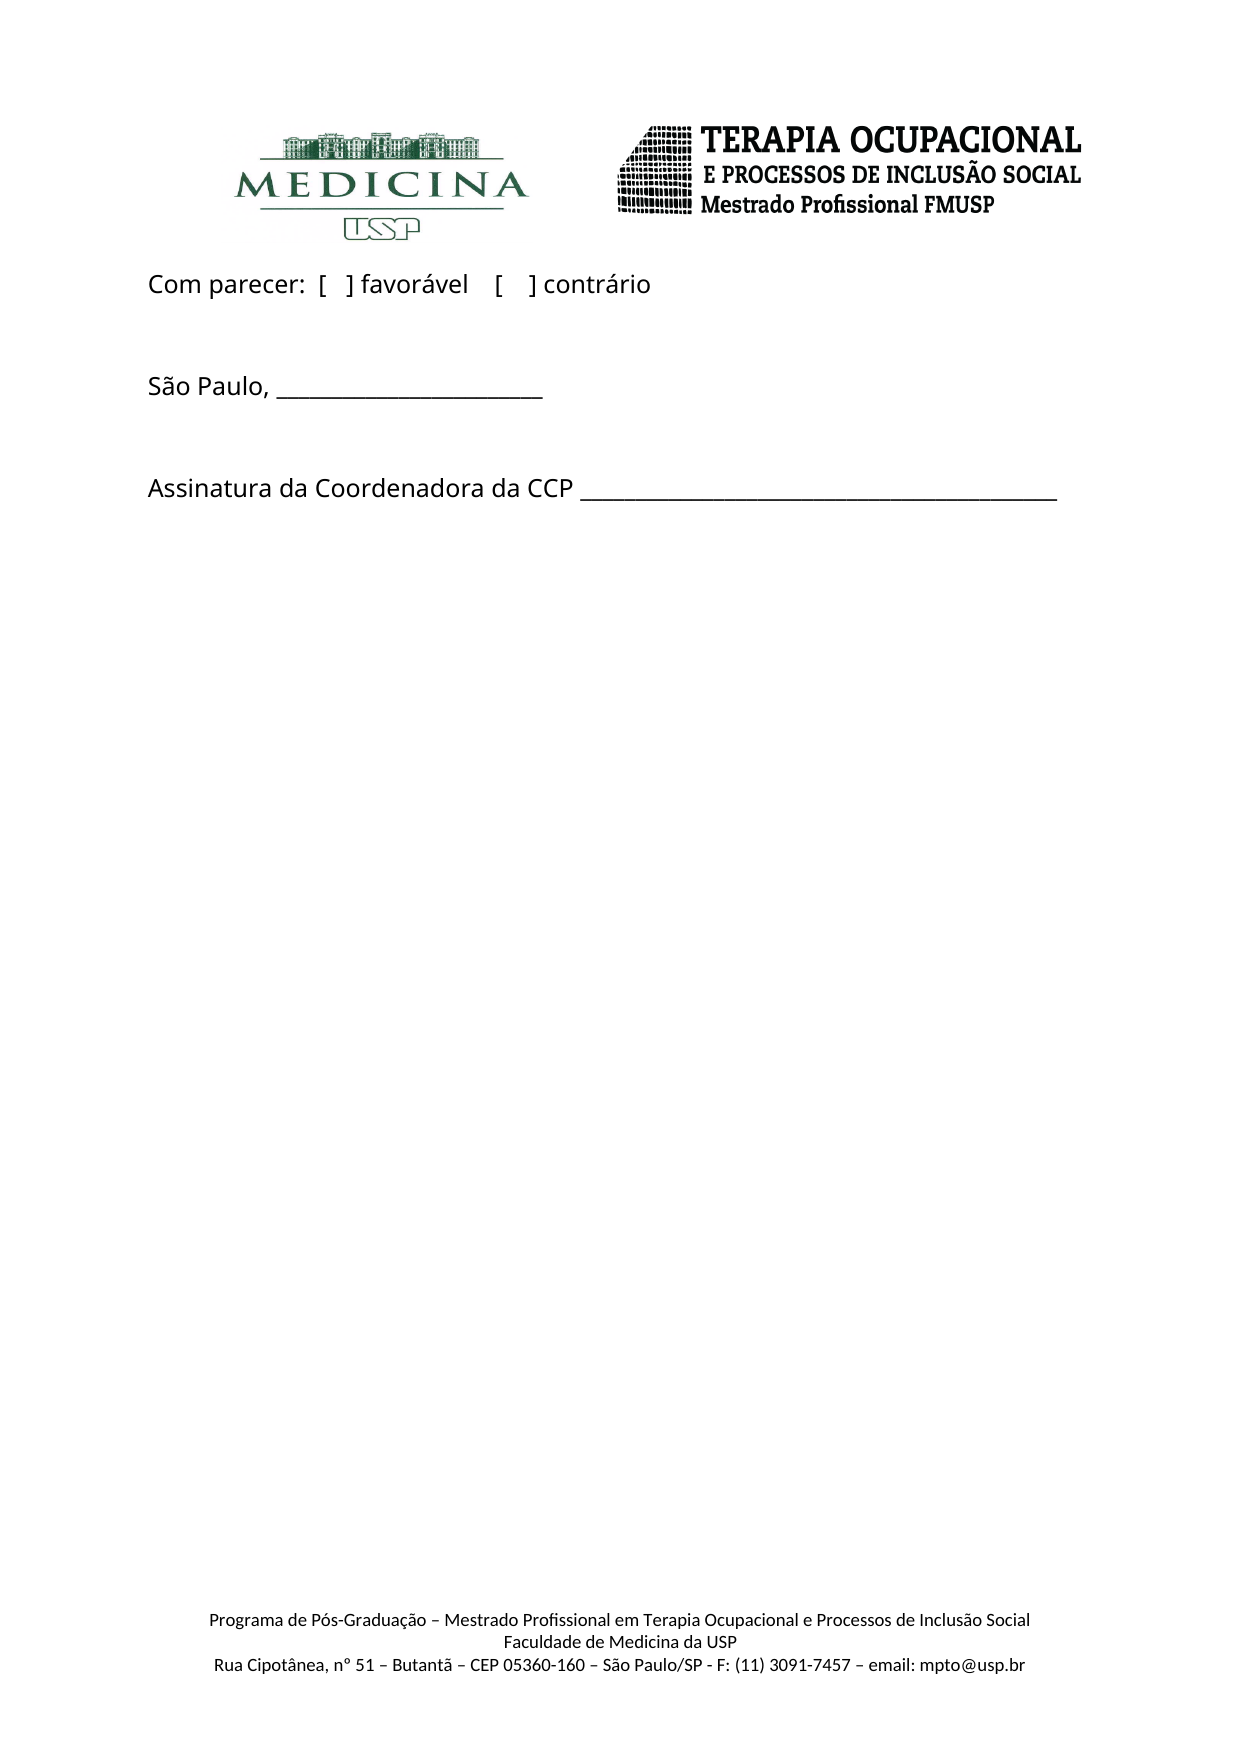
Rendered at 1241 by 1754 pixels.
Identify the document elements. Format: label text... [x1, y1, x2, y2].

picture [220, 122, 534, 243]
text Com parecer: [ ] favorável [ ] contrário [148, 266, 1092, 300]
text São Paulo, ________________________ [148, 334, 1092, 403]
text Assinatura da Coordenadora da CCP ___________________________________________ [148, 437, 1092, 505]
picture [617, 121, 1082, 219]
